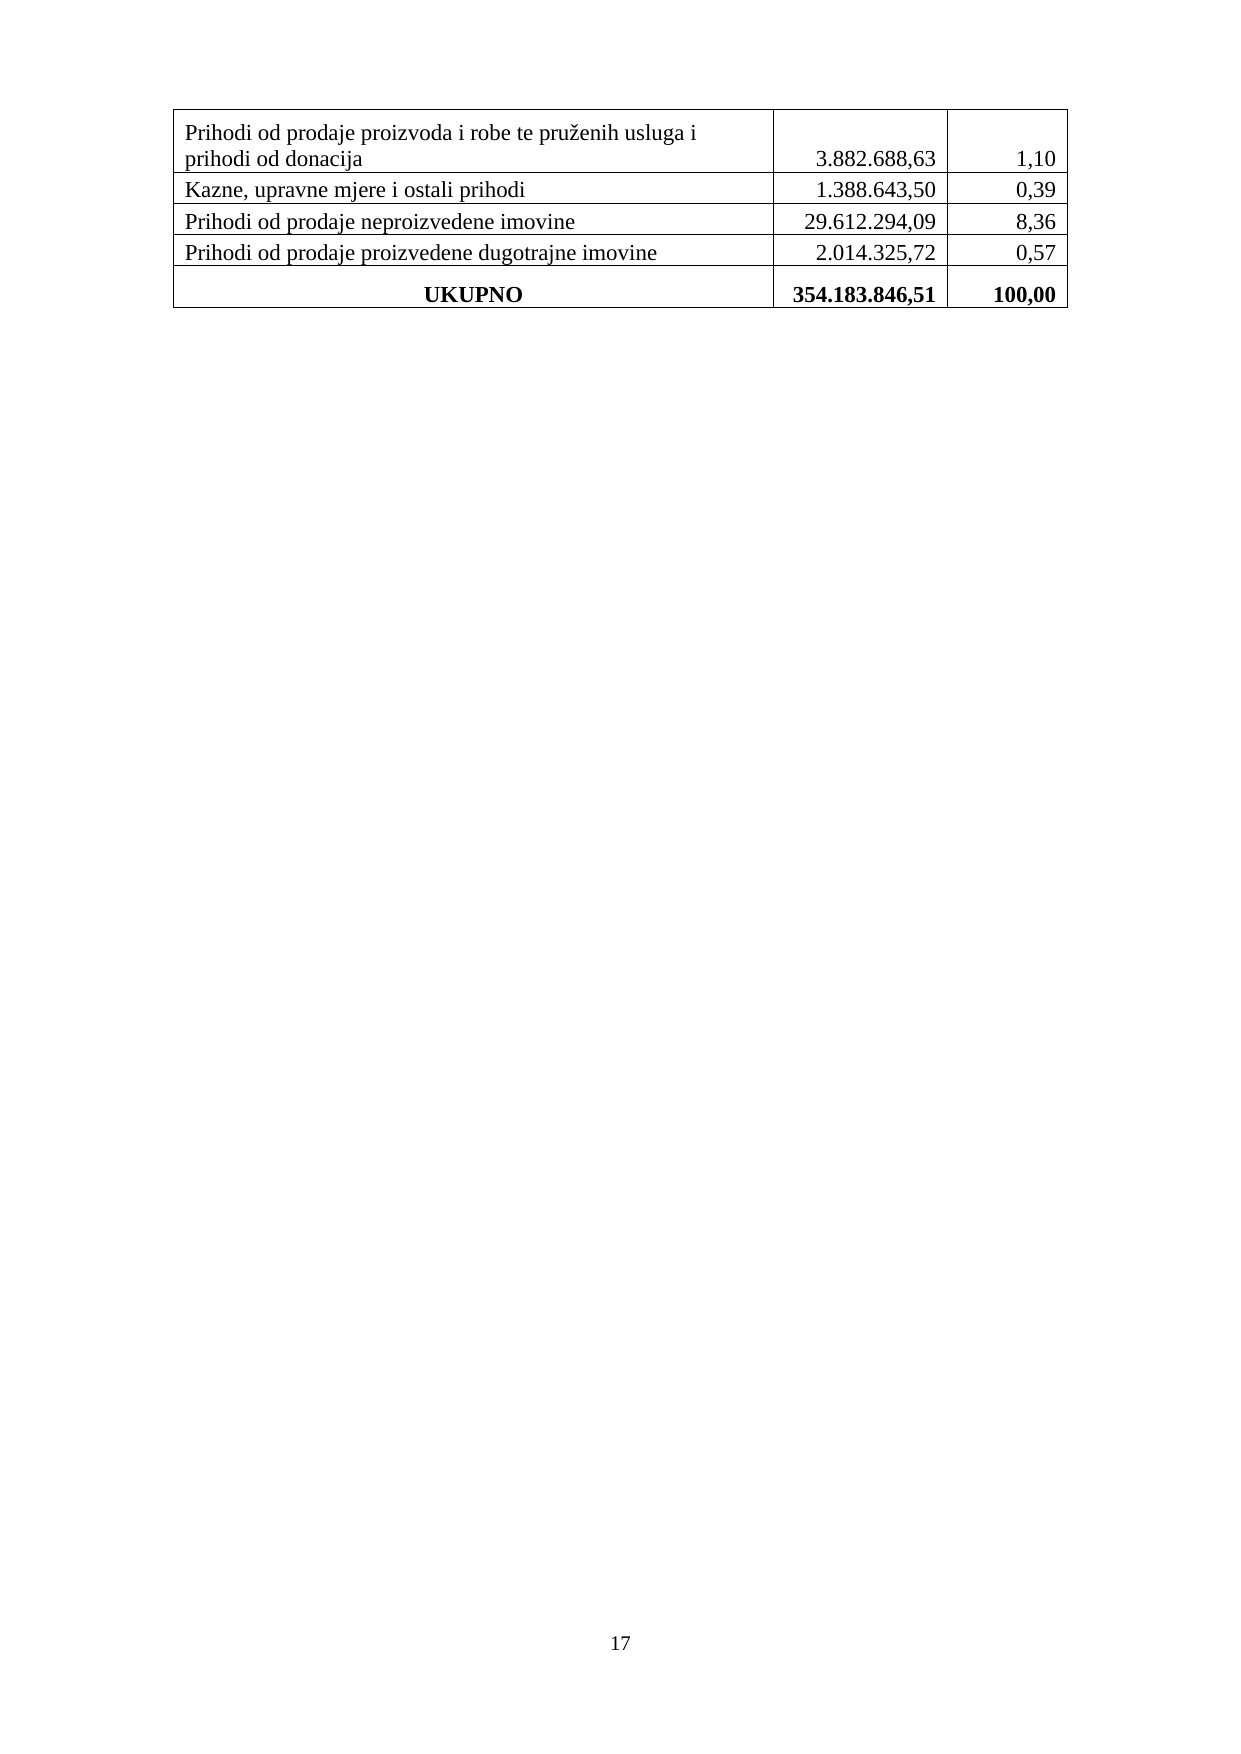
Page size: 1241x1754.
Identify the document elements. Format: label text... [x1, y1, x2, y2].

table_cell 354.183.846,51 [774, 266, 947, 307]
table_cell Prihodi od prodaje neproizvedene imovine [174, 204, 773, 234]
table_cell 1.388.643,50 [774, 173, 947, 203]
table_cell Kazne, upravne mjere i ostali prihodi [174, 173, 773, 203]
table_cell Prihodi od prodaje proizvedene dugotrajne imovine [174, 235, 773, 265]
table_cell 1,10 [948, 110, 1067, 172]
table_cell 8,36 [948, 204, 1067, 234]
table_cell 29.612.294,09 [774, 204, 947, 234]
table_cell 0,57 [948, 235, 1067, 265]
table_cell UKUPNO [174, 266, 773, 307]
table_cell Prihodi od prodaje proizvoda i robe te pruženih usluga i prihodi od donacija [174, 110, 773, 172]
table_cell 0,39 [948, 173, 1067, 203]
table_cell 100,00 [948, 266, 1067, 307]
table_cell 3.882.688,63 [774, 110, 947, 172]
table_cell 2.014.325,72 [774, 235, 947, 265]
